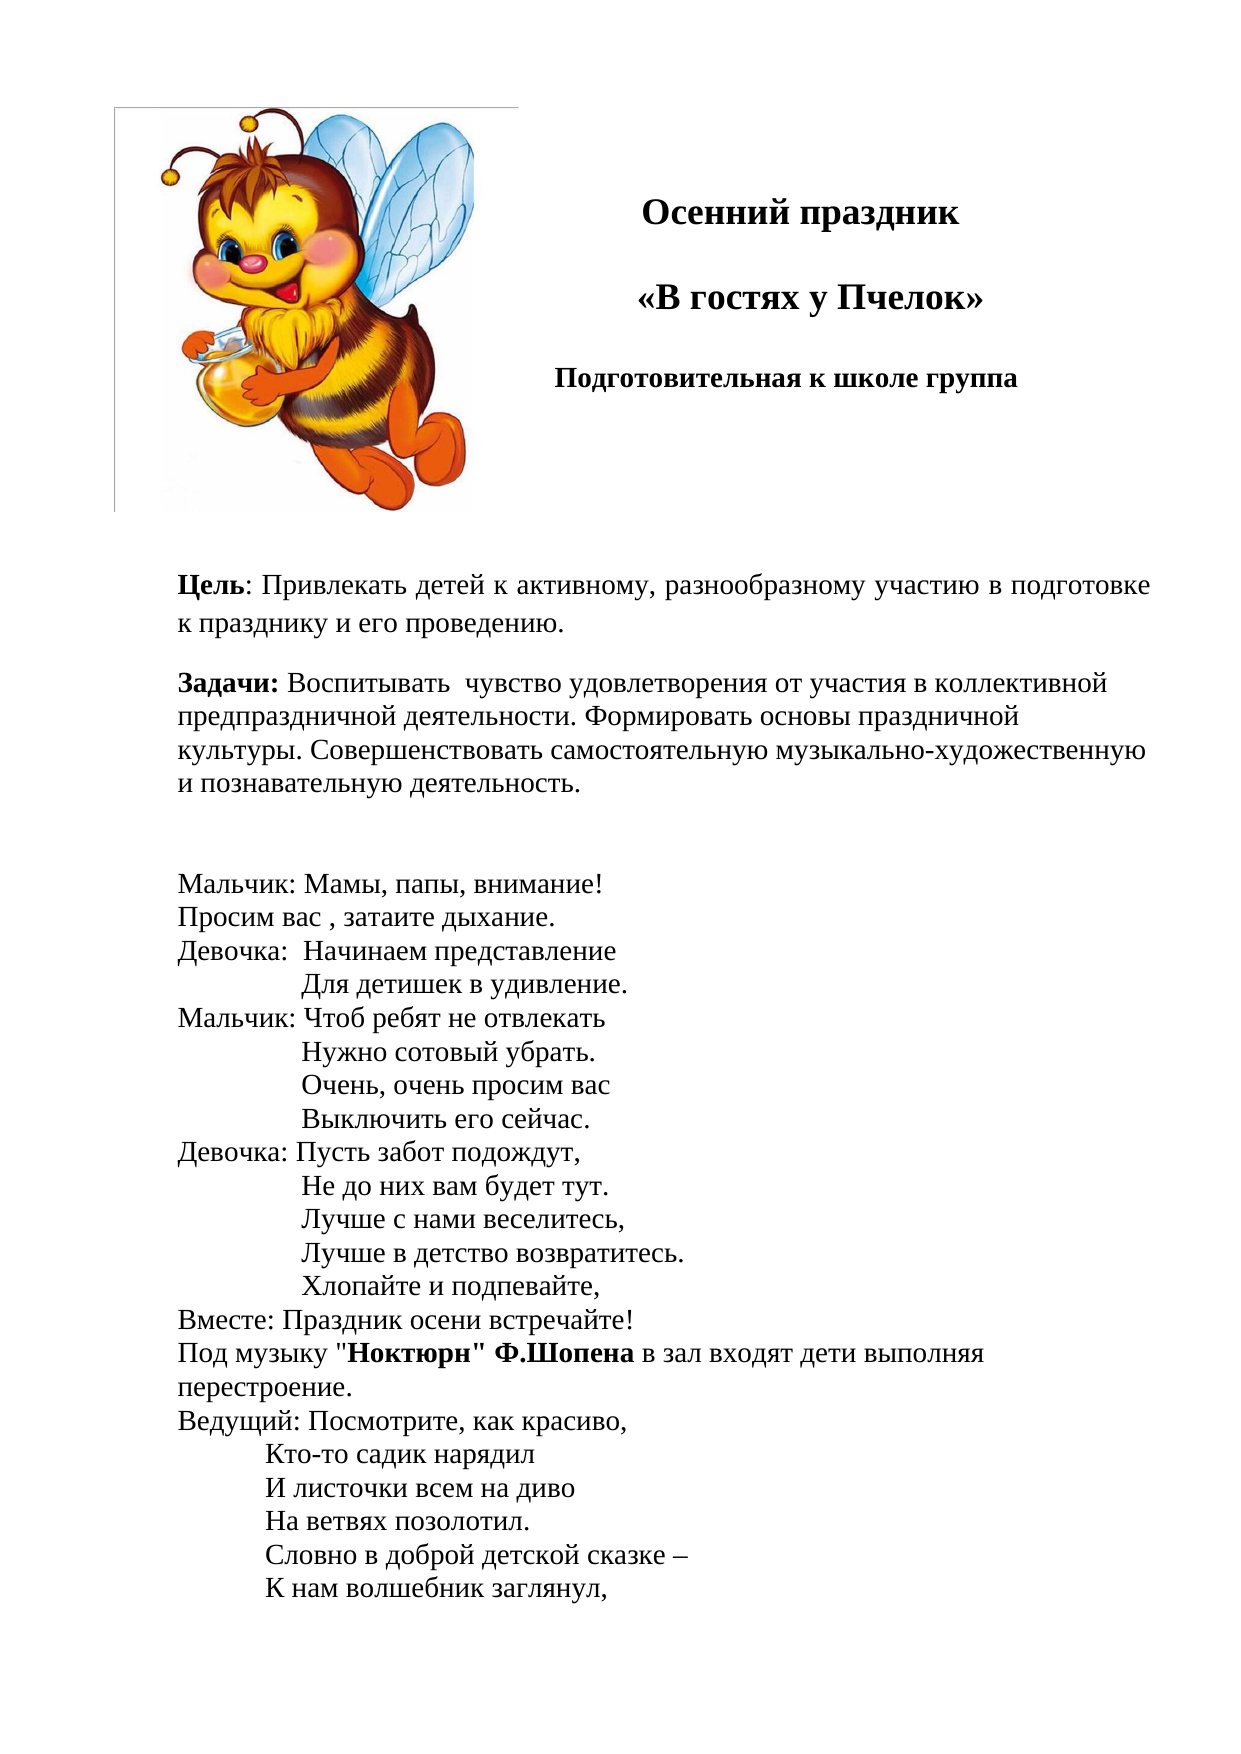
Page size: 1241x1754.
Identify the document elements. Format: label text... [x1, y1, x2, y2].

text Осенний праздник [519, 189, 1152, 232]
text И листочки всем на диво [177, 1470, 1152, 1503]
text Хлопайте и подпевайте, [177, 1268, 1152, 1302]
text Выключить его сейчас. [177, 1101, 1152, 1134]
text Девочка: Начинаем представление [177, 933, 1152, 967]
text Вместе: Праздник осени встречайте! [177, 1302, 1152, 1336]
text Просим вас , затаите дыхание. [177, 899, 1152, 933]
picture [114, 107, 519, 512]
text Нужно сотовый убрать. [177, 1034, 1152, 1067]
text Мальчик: Мамы, папы, внимание! [177, 866, 1152, 899]
text Девочка: Пусть забот подождут, [177, 1134, 1152, 1168]
text Лучше с нами веселитесь, [177, 1201, 1152, 1235]
text Ведущий: Посмотрите, как красиво, [177, 1403, 1152, 1436]
text Подготовительная к школе группа [519, 360, 1152, 394]
text Цель: Привлекать детей к активному, разнообразному участию в подготовке к празднику и его проведению. [177, 567, 1152, 639]
text «В гостях у Пчелок» [519, 275, 1152, 318]
text Очень, очень просим вас [177, 1067, 1152, 1101]
text Задачи: Воспитывать чувство удовлетворения от участия в коллективной предпраздничной деятельности. Формировать основы праздничной культуры. Совершенствовать самостоятельную музыкально-художественную и познавательную деятельность. [177, 665, 1152, 799]
text Словно в доброй детской сказке – [177, 1537, 1152, 1570]
text Не до них вам будет тут. [177, 1168, 1152, 1201]
text Лучше в детство возвратитесь. [177, 1235, 1152, 1268]
text На ветвях позолотил. [177, 1503, 1152, 1537]
text Кто-то садик нарядил [177, 1436, 1152, 1470]
text Мальчик: Чтоб ребят не отвлекать [177, 1000, 1152, 1034]
text Под музыку "Ноктюрн" Ф.Шопена в зал входят дети выполняя перестроение. [177, 1336, 1152, 1403]
text Для детишек в удивление. [177, 967, 1152, 1000]
text К нам волшебник заглянул, [177, 1570, 1152, 1604]
